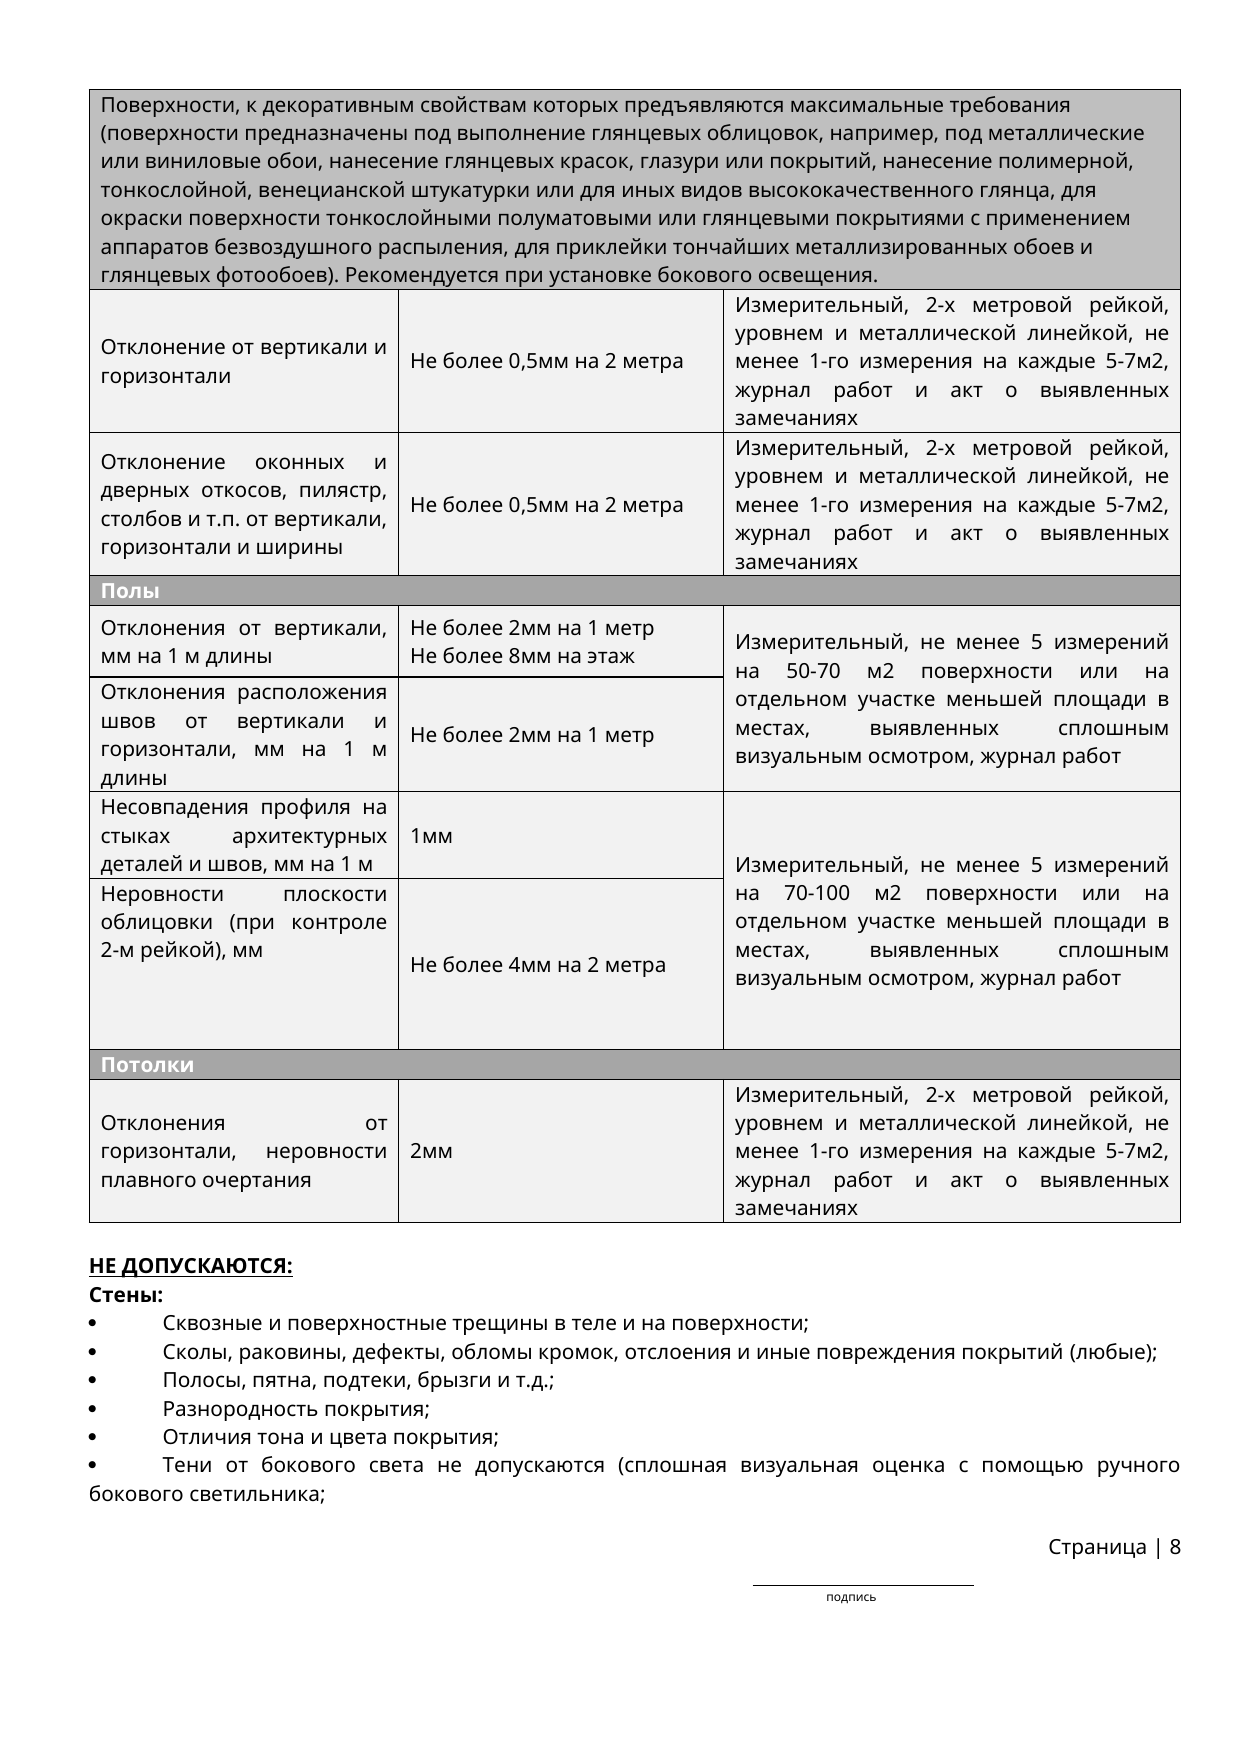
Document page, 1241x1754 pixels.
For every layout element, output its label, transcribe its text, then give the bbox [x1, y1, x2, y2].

table_cell Неровности плоскости облицовки (при контроле 2-м рейкой), мм [90, 879, 398, 1049]
table_cell Несовпадения профиля на стыках архитектурных деталей и швов, мм на 1 м [90, 792, 398, 878]
list Сколы, раковины, дефекты, обломы кромок, отслоения и иные повреждения покрытий (любые); [89, 1337, 1181, 1365]
list Стены: [89, 1280, 1181, 1308]
table_cell Измерительный, не менее 5 измерений на 50-70 м2 поверхности или на отдельном участке меньшей площади в местах, выявленных сплошным визуальным осмотром, журнал работ [724, 606, 1180, 791]
table_cell Измерительный, 2-х метровой рейкой, уровнем и металлической линейкой, не менее 1-го измерения на каждые 5-7м2, журнал работ и акт о выявленных замечаниях [724, 1080, 1180, 1222]
table_cell Не более 0,5мм на 2 метра [399, 433, 723, 575]
table_cell Измерительный, 2-х метровой рейкой, уровнем и металлической линейкой, не менее 1-го измерения на каждые 5-7м2, журнал работ и акт о выявленных замечаниях [724, 290, 1180, 432]
list Полосы, пятна, подтеки, брызги и т.д.; [89, 1365, 1181, 1394]
table_cell Не более 4мм на 2 метра [399, 879, 723, 1049]
table_cell Потолки [90, 1050, 1180, 1079]
table_cell Измерительный, 2-х метровой рейкой, уровнем и металлической линейкой, не менее 1-го измерения на каждые 5-7м2, журнал работ и акт о выявленных замечаниях [724, 433, 1180, 575]
table_cell Отклонение от вертикали и горизонтали [90, 290, 398, 432]
list НЕ ДОПУСКАЮТСЯ: [89, 1251, 1181, 1280]
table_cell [90, 90, 1180, 289]
list Сквозные и поверхностные трещины в теле и на поверхности; [89, 1308, 1181, 1337]
table_cell Отклонения от вертикали, мм на 1 м длины [90, 606, 398, 676]
list Отличия тона и цвета покрытия; [89, 1422, 1181, 1451]
table_cell 2мм [399, 1080, 723, 1222]
table_cell Отклонения расположения швов от вертикали и горизонтали, мм на 1 м длины [90, 678, 398, 791]
table_cell 1мм [399, 792, 723, 878]
table_cell Измерительный, не менее 5 измерений на 70-100 м2 поверхности или на отдельном участке меньшей площади в местах, выявленных сплошным визуальным осмотром, журнал работ [724, 792, 1180, 1049]
table_cell Не более 2мм на 1 метр [399, 678, 723, 791]
table_cell Не более 2мм на 1 метр Не более 8мм на этаж [399, 606, 723, 676]
list Тени от бокового света не допускаются (сплошная визуальная оценка с помощью ручного бокового светильника; [89, 1451, 1181, 1507]
table_cell Отклонение оконных и дверных откосов, пилястр, столбов и т.п. от вертикали, горизонтали и ширины [90, 433, 398, 575]
table_cell Не более 0,5мм на 2 метра [399, 290, 723, 432]
list Разнородность покрытия; [89, 1394, 1181, 1422]
table_cell Полы [90, 576, 1180, 605]
table_cell Отклонения от горизонтали, неровности плавного очертания [90, 1080, 398, 1222]
